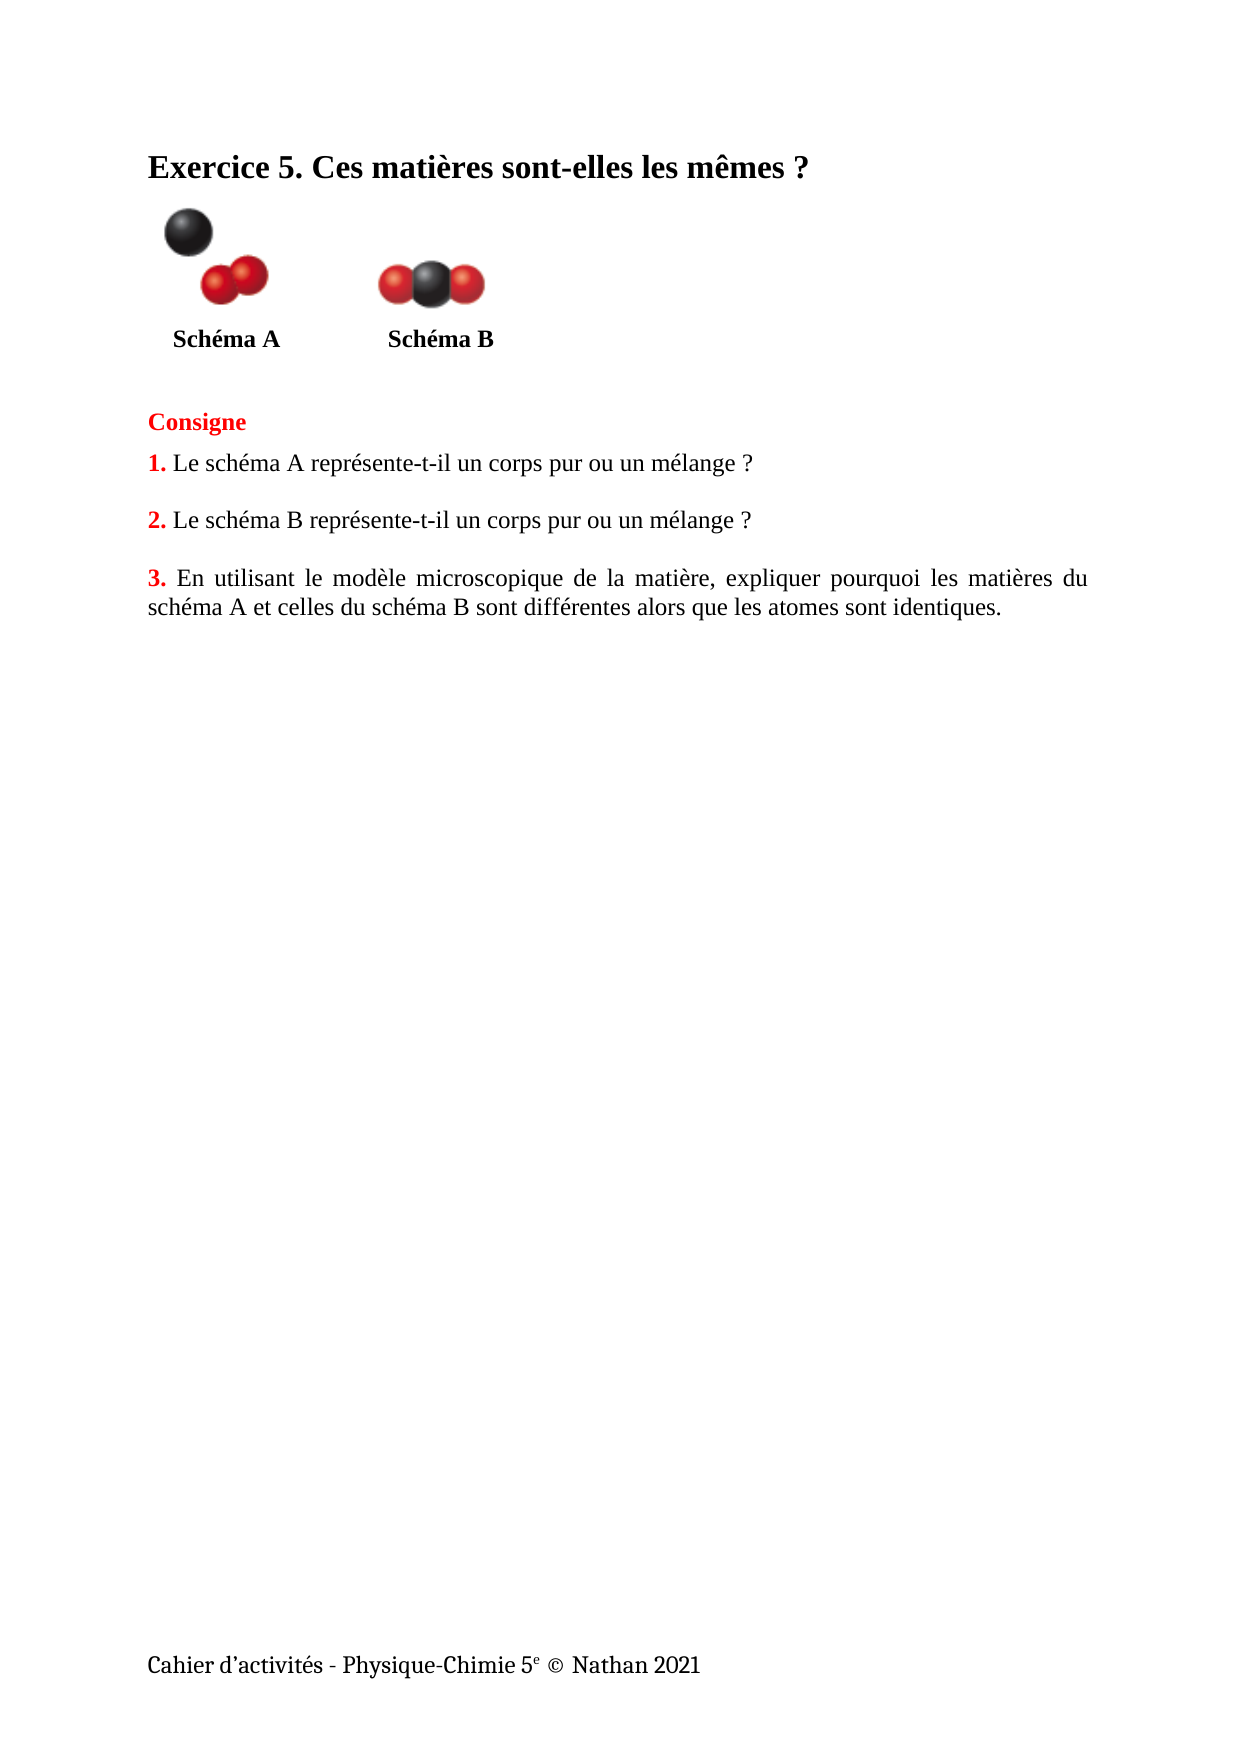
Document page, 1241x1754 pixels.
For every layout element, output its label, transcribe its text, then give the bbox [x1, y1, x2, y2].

picture [368, 254, 494, 312]
text Exercice 5. Ces matières sont-elles les mêmes ? [148, 148, 1089, 186]
text Schéma A Schéma B [148, 324, 1093, 353]
text 2. Le schéma B représente-t-il un corps pur ou un mélange ? [148, 505, 1089, 534]
text 3. En utilisant le modèle microscopique de la matière, expliquer pourquoi les matières du schéma A et celles du schéma B sont différentes alors que les atomes sont identiques. [148, 563, 1089, 620]
picture [147, 198, 275, 312]
text 1. Le schéma A représente-t-il un corps pur ou un mélange ? [148, 448, 1089, 477]
text Consigne [148, 407, 1093, 435]
